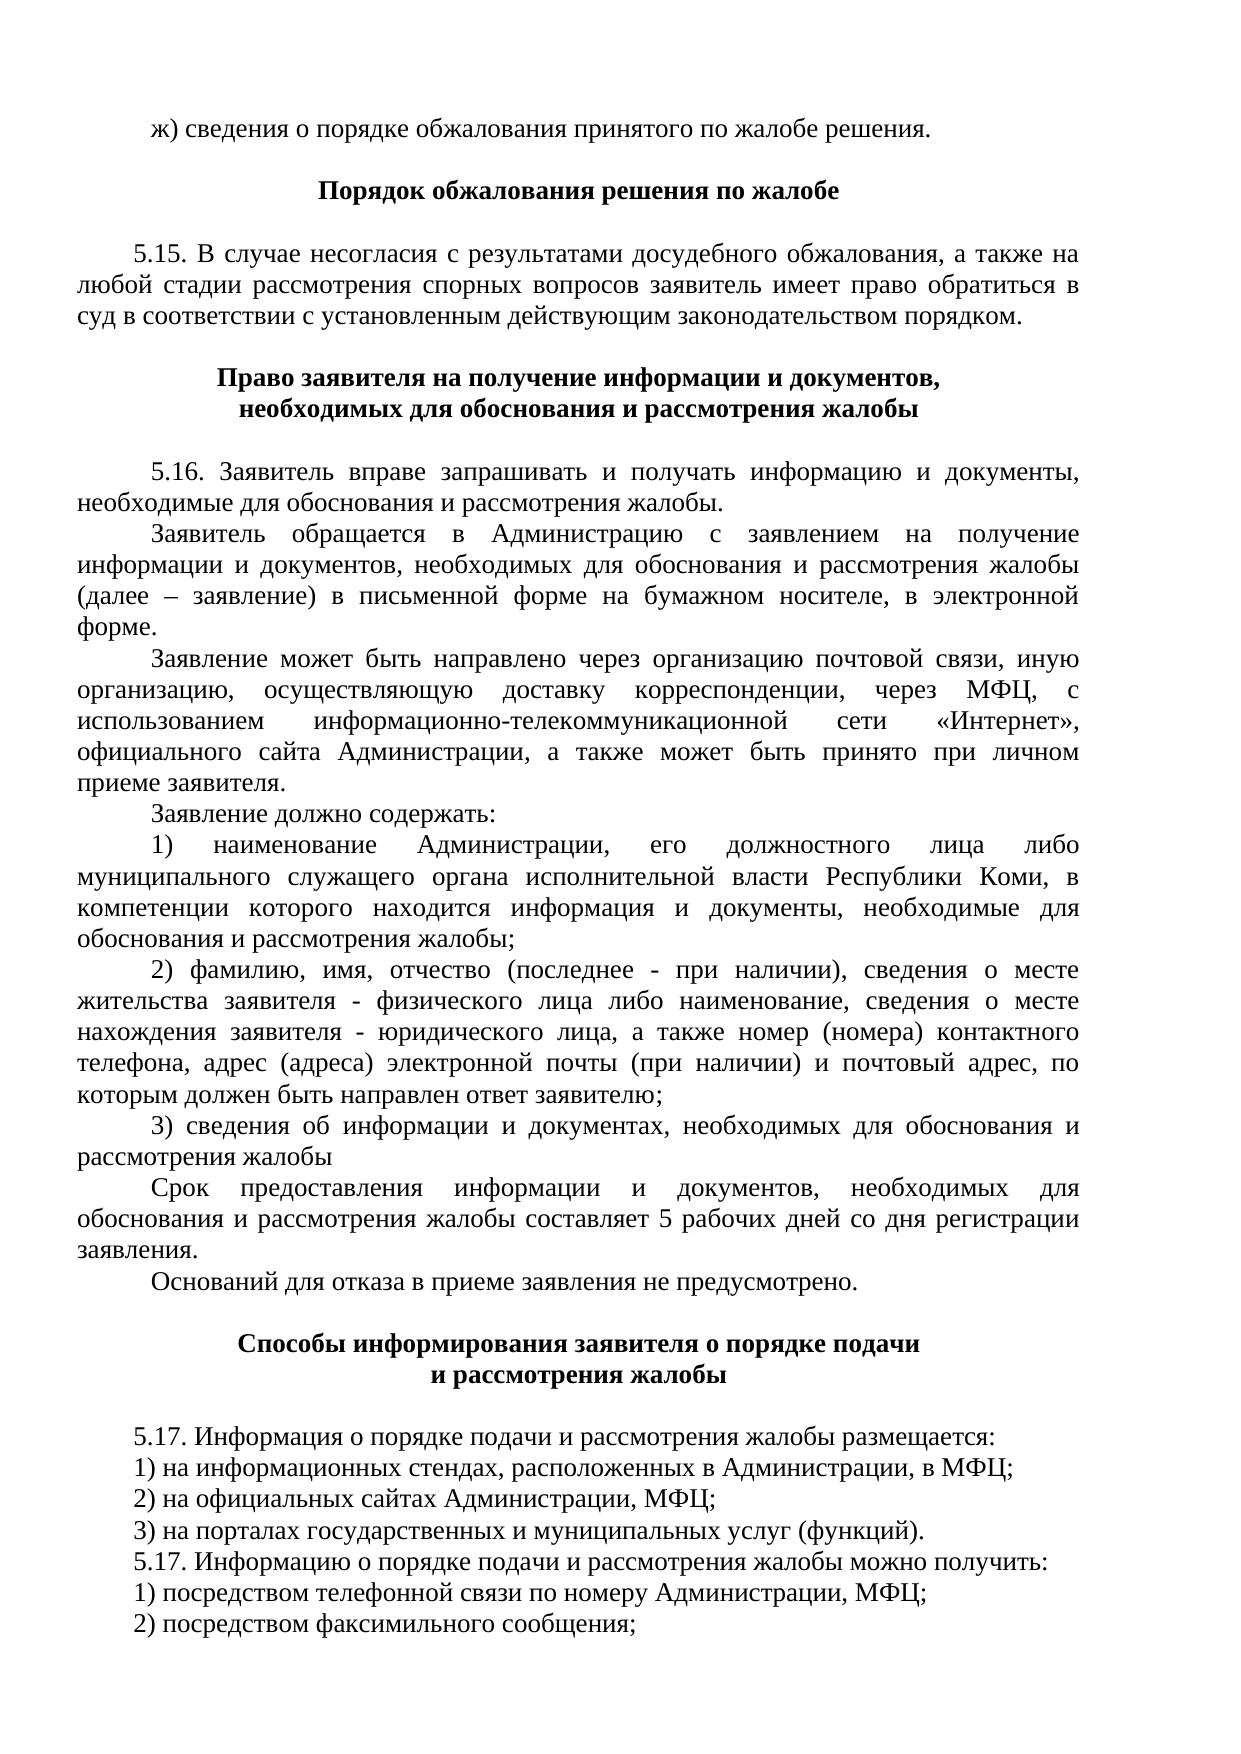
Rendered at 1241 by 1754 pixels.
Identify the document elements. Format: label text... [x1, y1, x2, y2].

text 2) посредством факсимильного сообщения; [77, 1607, 1081, 1638]
title и рассмотрения жалобы [77, 1358, 1081, 1389]
text Заявление может быть направлено через организацию почтовой связи, иную организацию, осуществляющую доставку корреспонденции, через МФЦ, с использованием информационно-телекоммуникационной сети «Интернет», официального сайта Администрации, а также может быть принято при личном приеме заявителя. [77, 642, 1081, 797]
text 1) посредством телефонной связи по номеру Администрации, МФЦ; [77, 1576, 1081, 1607]
text 5.17. Информацию о порядке подачи и рассмотрения жалобы можно получить: [77, 1545, 1081, 1576]
text Заявление должно содержать: [77, 797, 1081, 828]
text ж) сведения о порядке обжалования принятого по жалобе решения. [77, 112, 1081, 143]
text 2) на официальных сайтах Администрации, МФЦ; [77, 1483, 1081, 1514]
text Заявитель обращается в Администрацию с заявлением на получение информации и документов, необходимых для обоснования и рассмотрения жалобы (далее – заявление) в письменной форме на бумажном носителе, в электронной форме. [77, 517, 1081, 642]
text 1) наименование Администрации, его должностного лица либо муниципального служащего органа исполнительной власти Республики Коми, в компетенции которого находится информация и документы, необходимые для обоснования и рассмотрения жалобы; [77, 828, 1081, 953]
text 2) фамилию, имя, отчество (последнее - при наличии), сведения о месте жительства заявителя - физического лица либо наименование, сведения о месте нахождения заявителя - юридического лица, а также номер (номера) контактного телефона, адрес (адреса) электронной почты (при наличии) и почтовый адрес, по которым должен быть направлен ответ заявителю; [77, 953, 1081, 1109]
text 3) сведения об информации и документах, необходимых для обоснования и рассмотрения жалобы [77, 1109, 1081, 1171]
text 5.17. Информация о порядке подачи и рассмотрения жалобы размещается: [77, 1420, 1081, 1451]
text 1) на информационных стендах, расположенных в Администрации, в МФЦ; [77, 1451, 1081, 1483]
title Порядок обжалования решения по жалобе [77, 174, 1081, 206]
title Способы информирования заявителя о порядке подачи [77, 1327, 1081, 1358]
title необходимых для обоснования и рассмотрения жалобы [77, 392, 1081, 424]
text 5.16. Заявитель вправе запрашивать и получать информацию и документы, необходимые для обоснования и рассмотрения жалобы. [77, 455, 1081, 517]
text Срок предоставления информации и документов, необходимых для обоснования и рассмотрения жалобы составляет 5 рабочих дней со дня регистрации заявления. [77, 1171, 1081, 1264]
title Право заявителя на получение информации и документов, [77, 361, 1081, 392]
text 5.15. В случае несогласия с результатами досудебного обжалования, а также на любой стадии рассмотрения спорных вопросов заявитель имеет право обратиться в суд в соответствии с установленным действующим законодательством порядком. [77, 237, 1081, 330]
text Оснований для отказа в приеме заявления не предусмотрено. [77, 1264, 1081, 1296]
text 3) на порталах государственных и муниципальных услуг (функций). [77, 1514, 1081, 1545]
